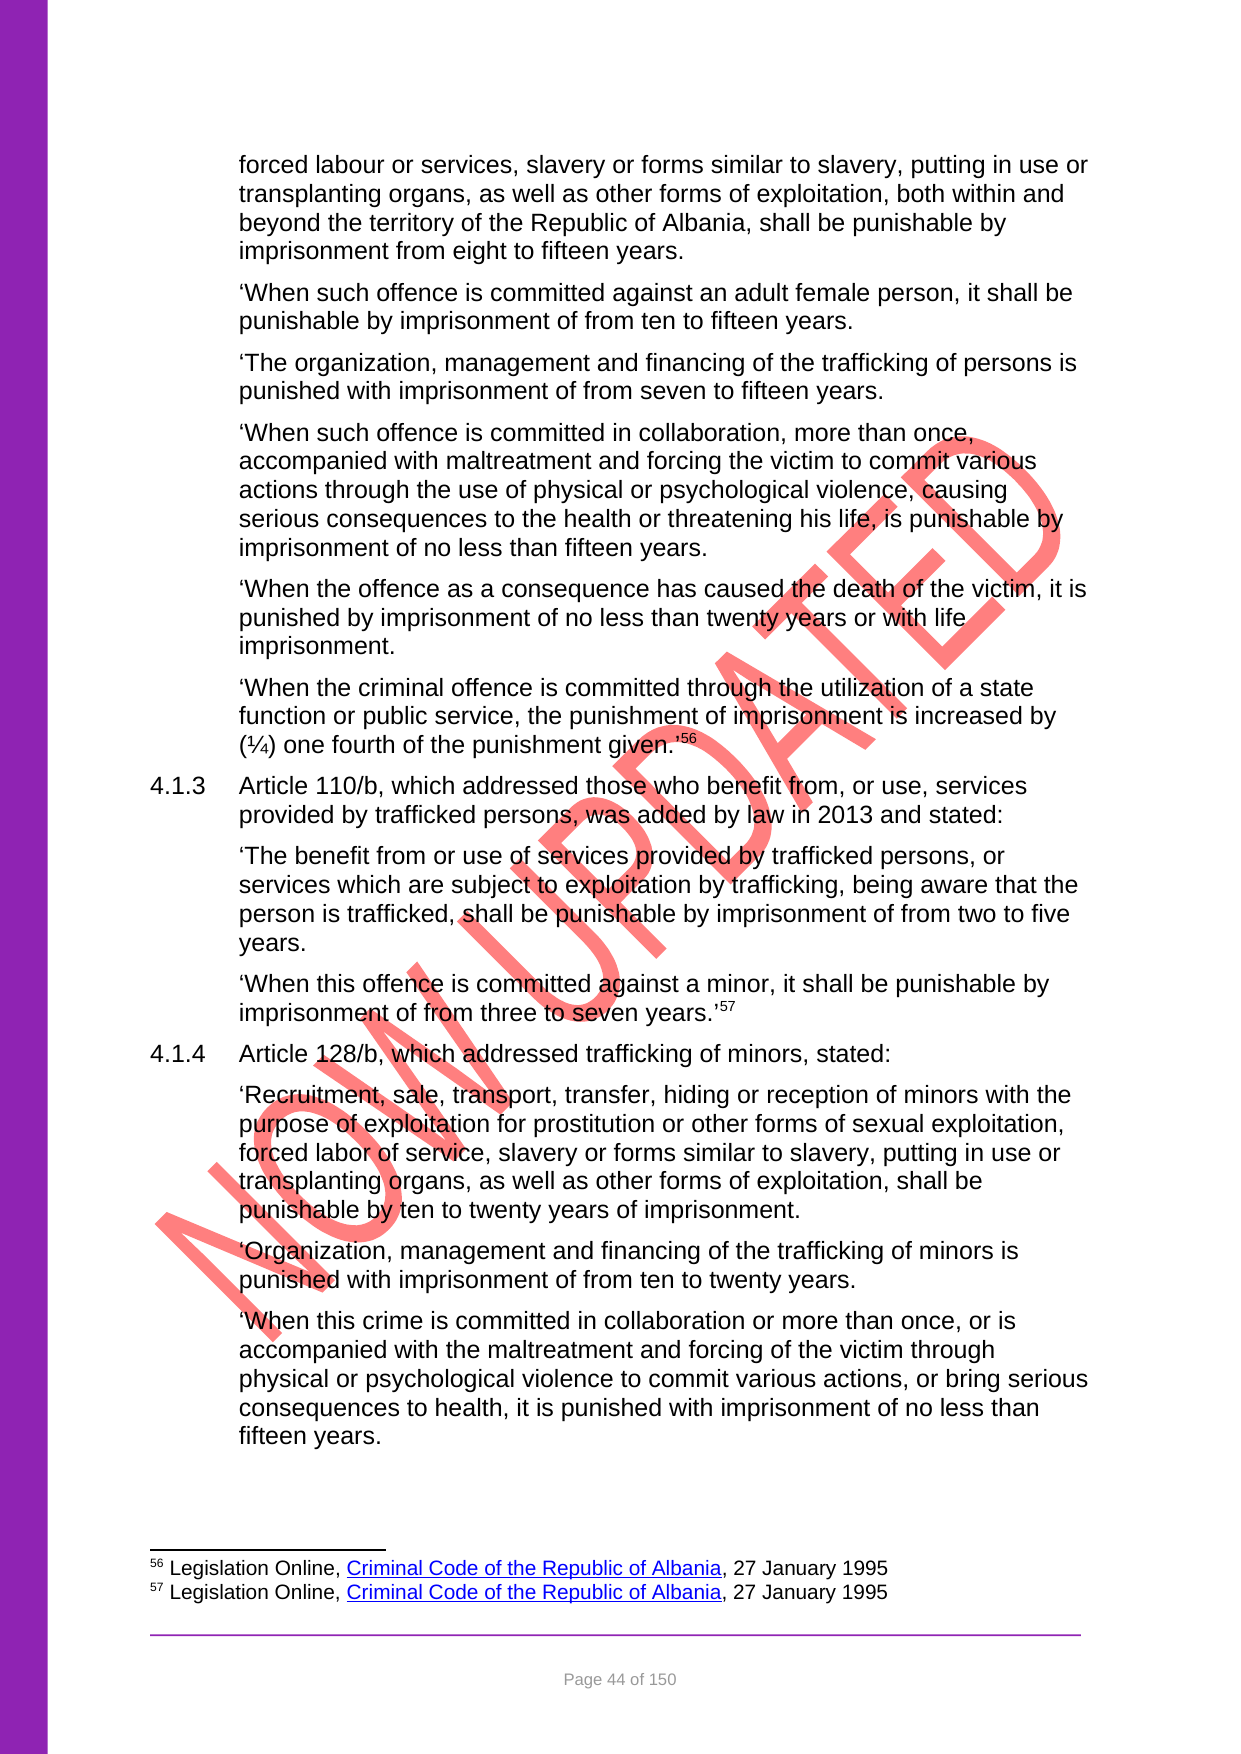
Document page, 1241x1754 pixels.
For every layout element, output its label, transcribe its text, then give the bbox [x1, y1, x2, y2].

list ‘When the criminal offence is committed through the utilization of a state function or public service, the punishment of imprisonment is increased by (¼) one fourth of the punishment given.’ [239, 672, 1090, 759]
list ‘The benefit from or use of services provided by trafficked persons, or services which are subject to exploitation by trafficking, being aware that the person is trafficked, shall be punishable by imprisonment of from two to five years. [239, 841, 1090, 956]
list Article 128/b, which addressed trafficking of minors, stated: [150, 1039, 1090, 1067]
list ‘The organization, management and financing of the trafficking of persons is punished with imprisonment of from seven to fifteen years. [239, 347, 1090, 405]
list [239, 150, 1090, 265]
list ‘Recruitment, sale, transport, transfer, hiding or reception of minors with the purpose of exploitation for prostitution or other forms of sexual exploitation, forced labor of service, slavery or forms similar to slavery, putting in use or transplanting organs, as well as other forms of exploitation, shall be punishable by ten to twenty years of imprisonment. [239, 1080, 1090, 1224]
list Article 110/b, which addressed those who benefit from, or use, services provided by trafficked persons, was added by law in 2013 and stated: [150, 771, 1090, 829]
list ‘When the offence as a consequence has caused the death of the victim, it is punished by imprisonment of no less than twenty years or with life imprisonment. [239, 574, 1090, 660]
list ‘When this crime is committed in collaboration or more than once, or is accompanied with the maltreatment and forcing of the victim through physical or psychological violence to commit various actions, or bring serious consequences to health, it is punished with imprisonment of no less than fifteen years. [239, 1306, 1090, 1450]
list ‘When such offence is committed in collaboration, more than once, accompanied with maltreatment and forcing the victim to commit various actions through the use of physical or psychological violence, causing serious consequences to the health or threatening his life, is punishable by imprisonment of no less than fifteen years. [239, 417, 1090, 561]
list ‘When such offence is committed against an adult female person, it shall be punishable by imprisonment of from ten to fifteen years. [239, 277, 1090, 335]
list ‘Organization, management and financing of the trafficking of minors is punished with imprisonment of from ten to twenty years. [239, 1236, 1090, 1294]
list ‘When this offence is committed against a minor, it shall be punishable by imprisonment of from three to seven years.’ [239, 969, 1090, 1026]
